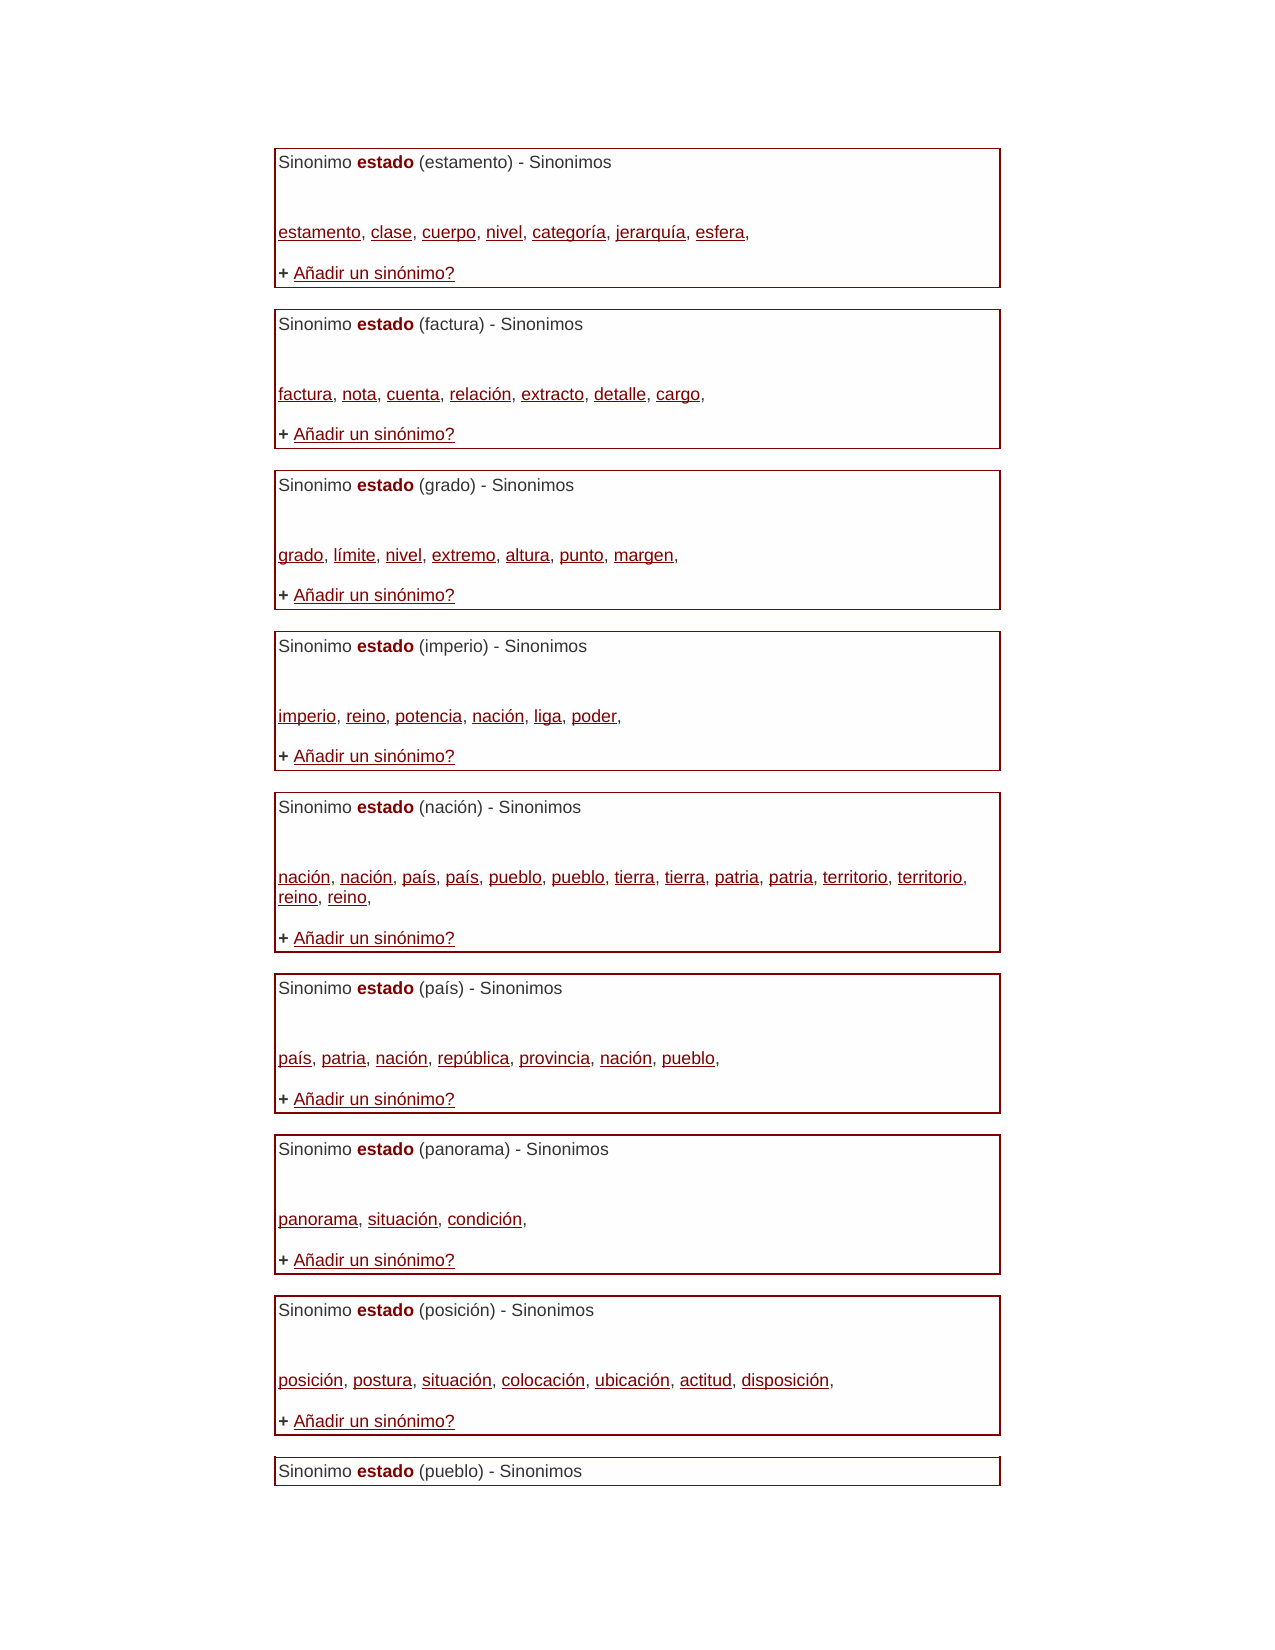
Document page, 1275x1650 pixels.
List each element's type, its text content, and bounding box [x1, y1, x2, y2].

table_header Sinonimo estado (país) - Sinonimos país, patria, nación, república, provincia, nación, pueblo, + Añadir un sinónimo? [276, 975, 999, 1112]
table_header Sinonimo estado (grado) - Sinonimos grado, límite, nivel, extremo, altura, punto, margen, + Añadir un sinónimo? [276, 471, 999, 609]
table_header Sinonimo estado (imperio) - Sinonimos imperio, reino, potencia, nación, liga, poder, + Añadir un sinónimo? [276, 632, 999, 770]
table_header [276, 1458, 999, 1484]
table_header Sinonimo estado (estamento) - Sinonimos estamento, clase, cuerpo, nivel, categoría, jerarquía, esfera, + Añadir un sinónimo? [276, 149, 999, 287]
table_header Sinonimo estado (posición) - Sinonimos posición, postura, situación, colocación, ubicación, actitud, disposición, + Añadir un sinónimo? [276, 1297, 999, 1434]
table_header Sinonimo estado (nación) - Sinonimos nación, nación, país, país, pueblo, pueblo, tierra, tierra, patria, patria, territorio, territorio, reino, reino, + Añadir un sinónimo? [276, 793, 999, 951]
table_header Sinonimo estado (panorama) - Sinonimos panorama, situación, condición, + Añadir un sinónimo? [276, 1136, 999, 1273]
table_header Sinonimo estado (factura) - Sinonimos factura, nota, cuenta, relación, extracto, detalle, cargo, + Añadir un sinónimo? [276, 310, 999, 448]
